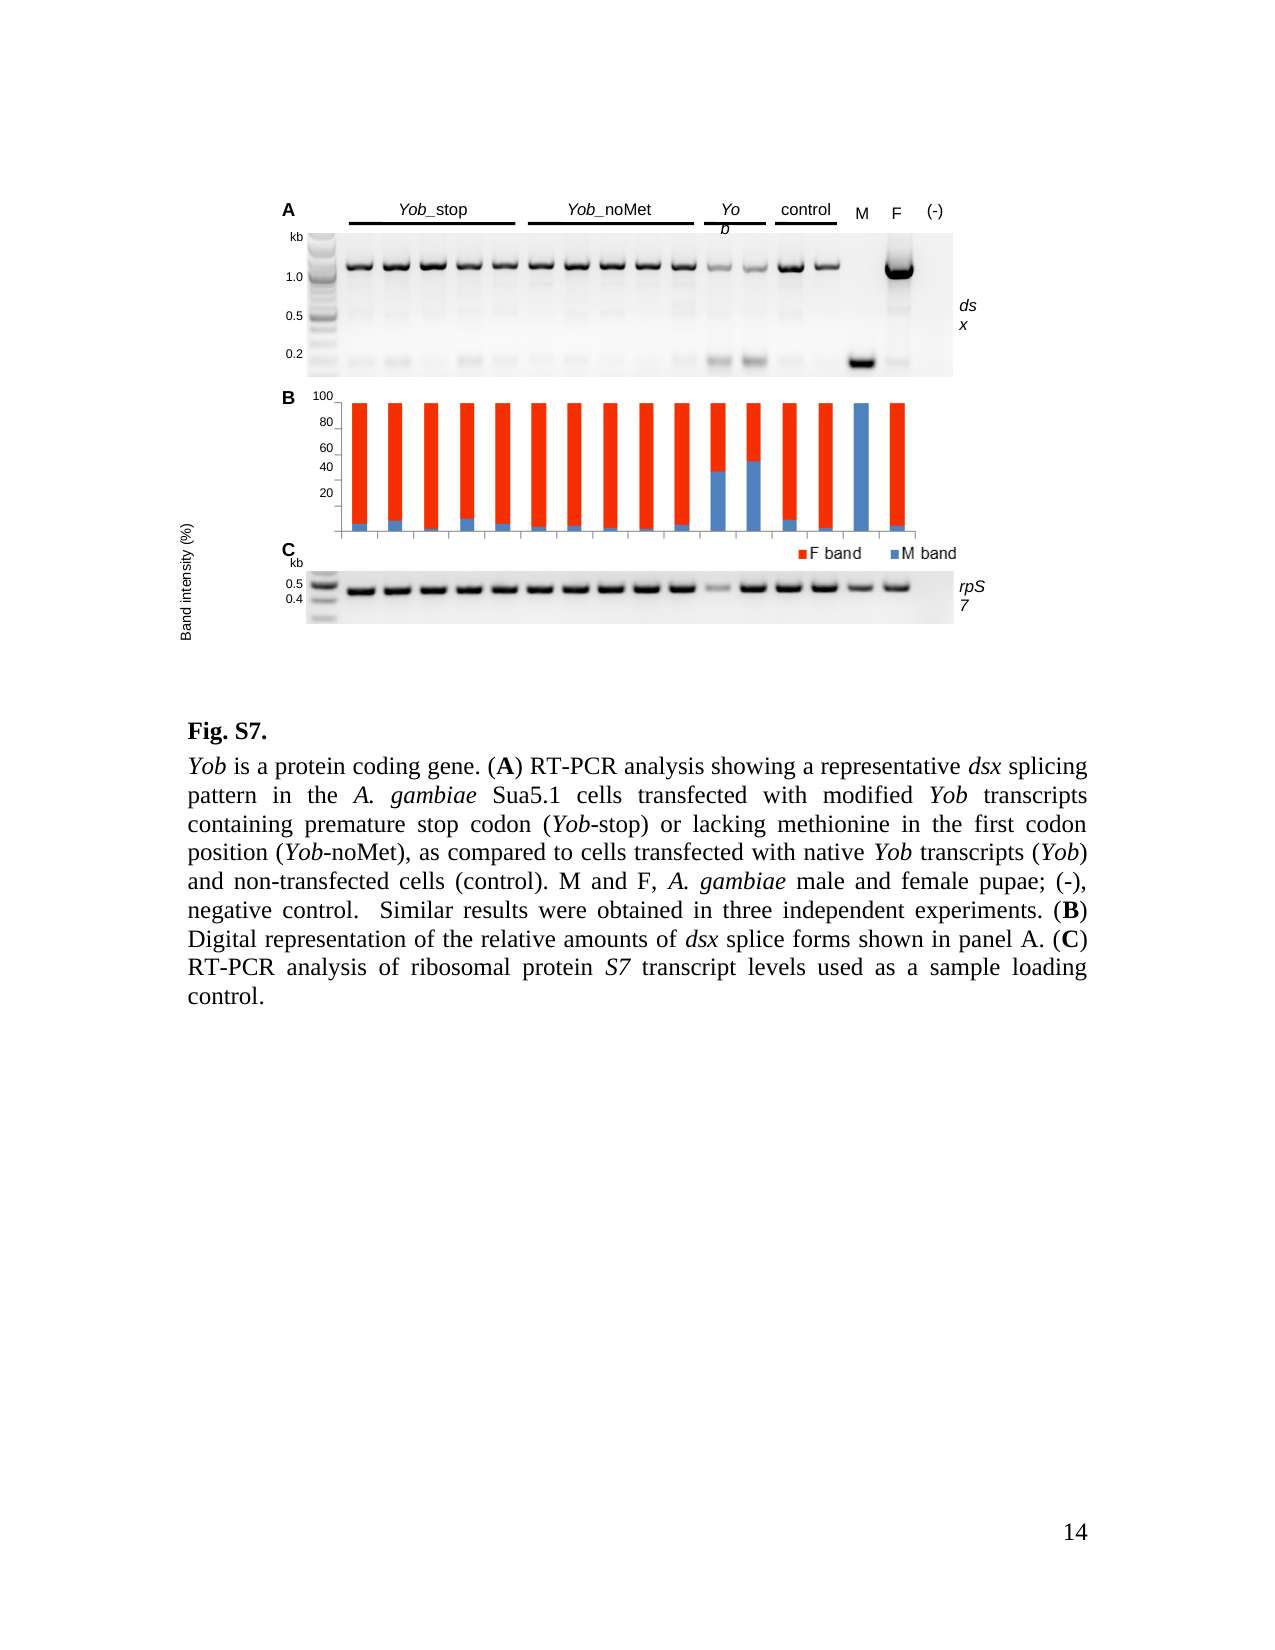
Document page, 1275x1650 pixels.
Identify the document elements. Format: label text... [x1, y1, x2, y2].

text Yob is a protein coding gene. (A) RT-PCR analysis showing a representative dsx splicing pattern in the A. gambiae Sua5.1 cells transfected with modified Yob transcripts containing premature stop codon (Yob-stop) or lacking methionine in the first codon position (Yob-noMet), as compared to cells transfected with native Yob transcripts (Yob) and non-transfected cells (control). M and F, A. gambiae male and female pupae; (-), negative control. Similar results were obtained in three independent experiments. (B) Digital representation of the relative amounts of dsx splice forms shown in panel A. (C) RT-PCR analysis of ribosomal protein S7 transcript levels used as a sample loading control. [187, 751, 1087, 1010]
picture [281, 233, 1085, 624]
subtitle Fig. S7. [187, 716, 1087, 745]
